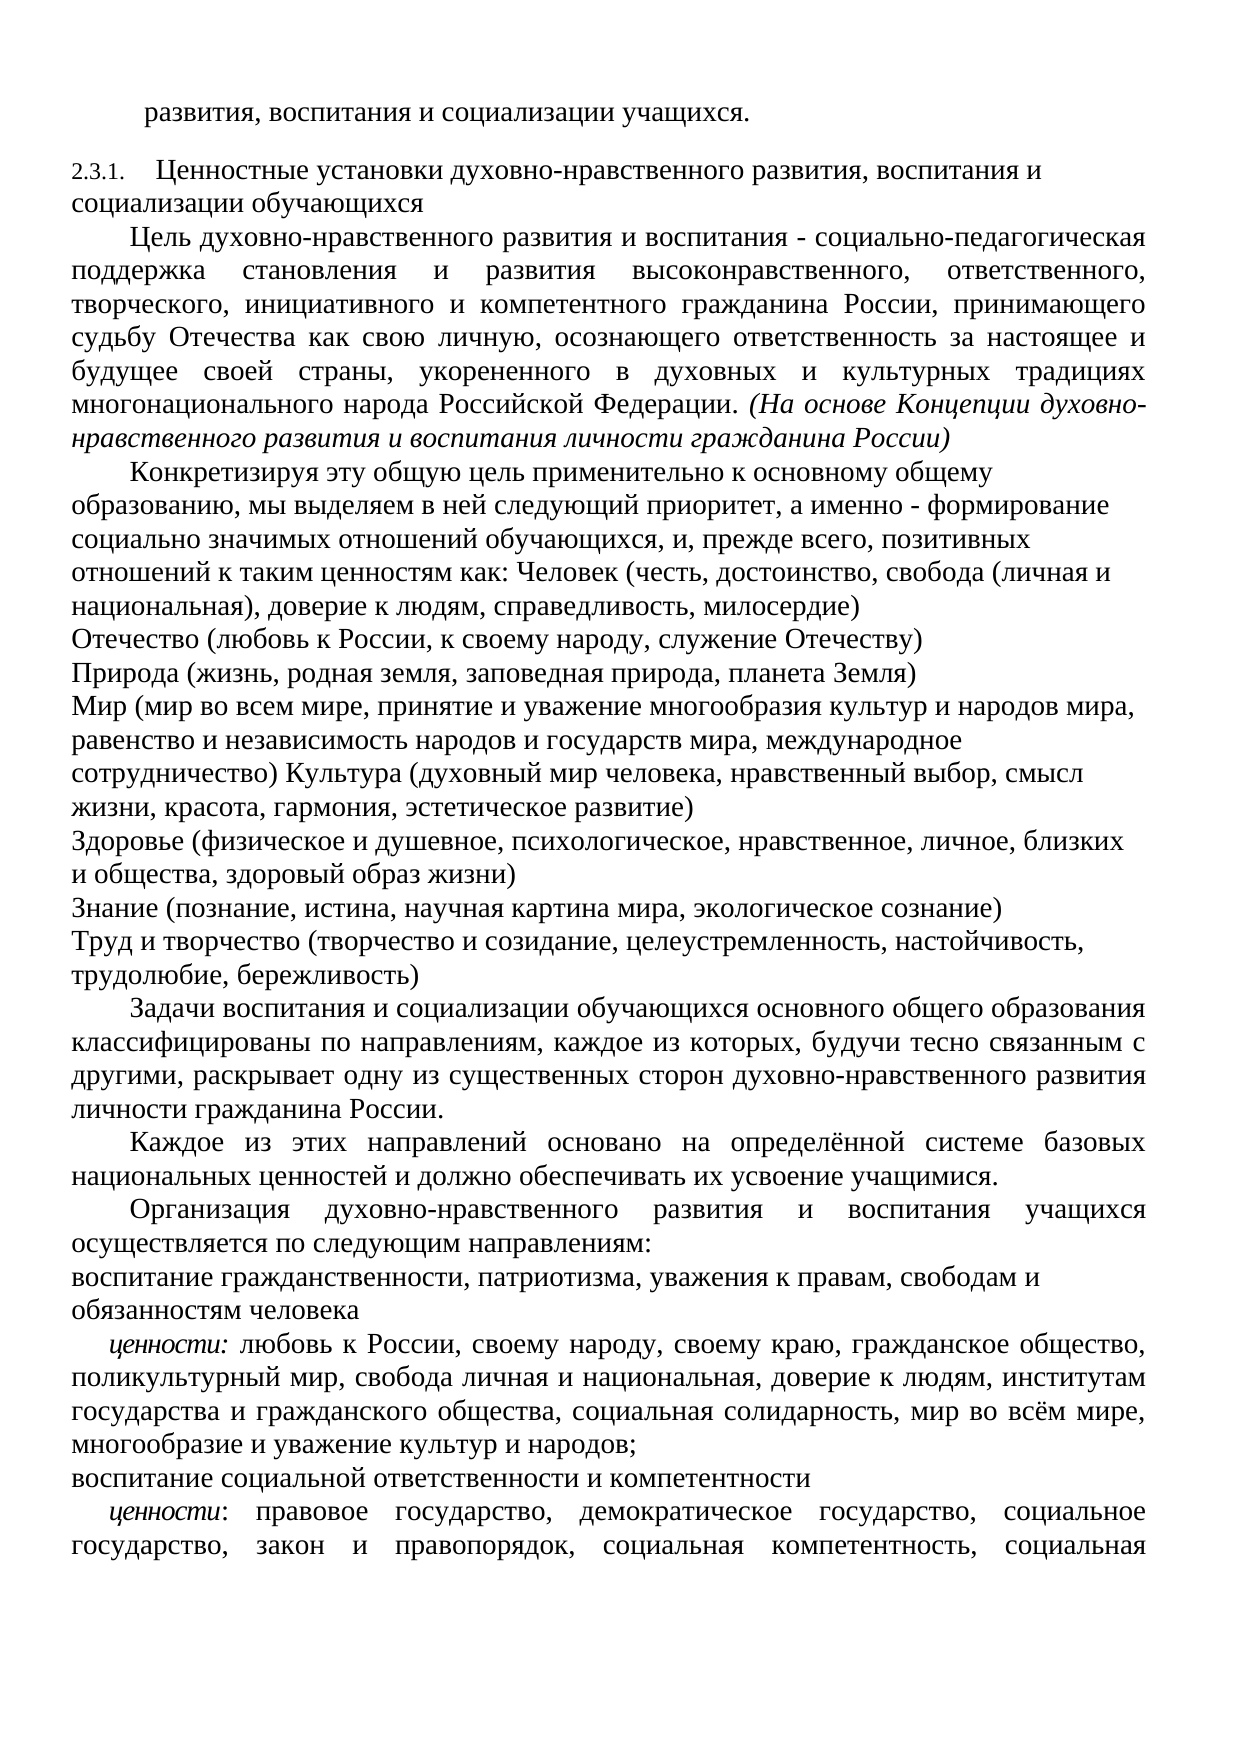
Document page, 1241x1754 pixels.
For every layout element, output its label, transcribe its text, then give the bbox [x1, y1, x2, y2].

text Задачи воспитания и социализации обучающихся основного общего образования классифицированы по направлениям, каждое из которых, будучи тесно связанным с другими, раскрывает одну из существенных сторон духовно-нравственного развития личности гражданина России. [71, 990, 1147, 1124]
text Здоровье (физическое и душевное, психологическое, нравственное, личное, близких и общества, здоровый образ жизни) [71, 823, 1147, 890]
text ценности: любовь к России, своему народу, своему краю, гражданское общество, поликультурный мир, свобода личная и национальная, доверие к людям, институтам государства и гражданского общества, социальная солидарность, мир во всём мире, многообразие и уважение культур и народов; [71, 1326, 1147, 1460]
list Ценностные установки духовно-нравственного развития, воспитания и социализации обучающихся [71, 152, 1147, 219]
text воспитание гражданственности, патриотизма, уважения к правам, свободам и обязанностям человека [71, 1259, 1147, 1326]
text воспитание социальной ответственности и компетентности [71, 1460, 1174, 1493]
text Цель духовно-нравственного развития и воспитания - социально-педагогическая поддержка становления и развития высоконравственного, ответственного, творческого, инициативного и компетентного гражданина России, принимающего судьбу Отечества как свою личную, осознающего ответственность за настоящее и будущее своей страны, укорененного в духовных и культурных традициях многонационального народа Российской Федерации. (На основе Концепции духовно-нравственного развития и воспитания личности гражданина России) [71, 219, 1147, 454]
text Организация духовно-нравственного развития и воспитания учащихся осуществляется по следующим направлениям: [71, 1192, 1147, 1259]
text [144, 94, 1070, 128]
text Конкретизируя эту общую цель применительно к основному общему образованию, мы выделяем в ней следующий приоритет, а именно - формирование социально значимых отношений обучающихся, и, прежде всего, позитивных отношений к таким ценностям как: Человек (честь, достоинство, свобода (личная и национальная), доверие к людям, справедливость, милосердие) [71, 454, 1147, 621]
text Мир (мир во всем мире, принятие и уважение многообразия культур и народов мира, равенство и независимость народов и государств мира, международное сотрудничество) Культура (духовный мир человека, нравственный выбор, смысл жизни, красота, гармония, эстетическое развитие) [71, 688, 1147, 823]
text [71, 1493, 1147, 1561]
text Природа (жизнь, родная земля, заповедная природа, планета Земля) [71, 655, 1174, 688]
text Труд и творчество (творчество и созидание, целеустремленность, настойчивость, трудолюбие, бережливость) [71, 923, 1147, 990]
text Знание (познание, истина, научная картина мира, экологическое сознание) [71, 890, 1174, 923]
text Каждое из этих направлений основано на определённой системе базовых национальных ценностей и должно обеспечивать их усвоение учащимися. [71, 1124, 1147, 1192]
text Отечество (любовь к России, к своему народу, служение Отечеству) [71, 621, 1174, 655]
